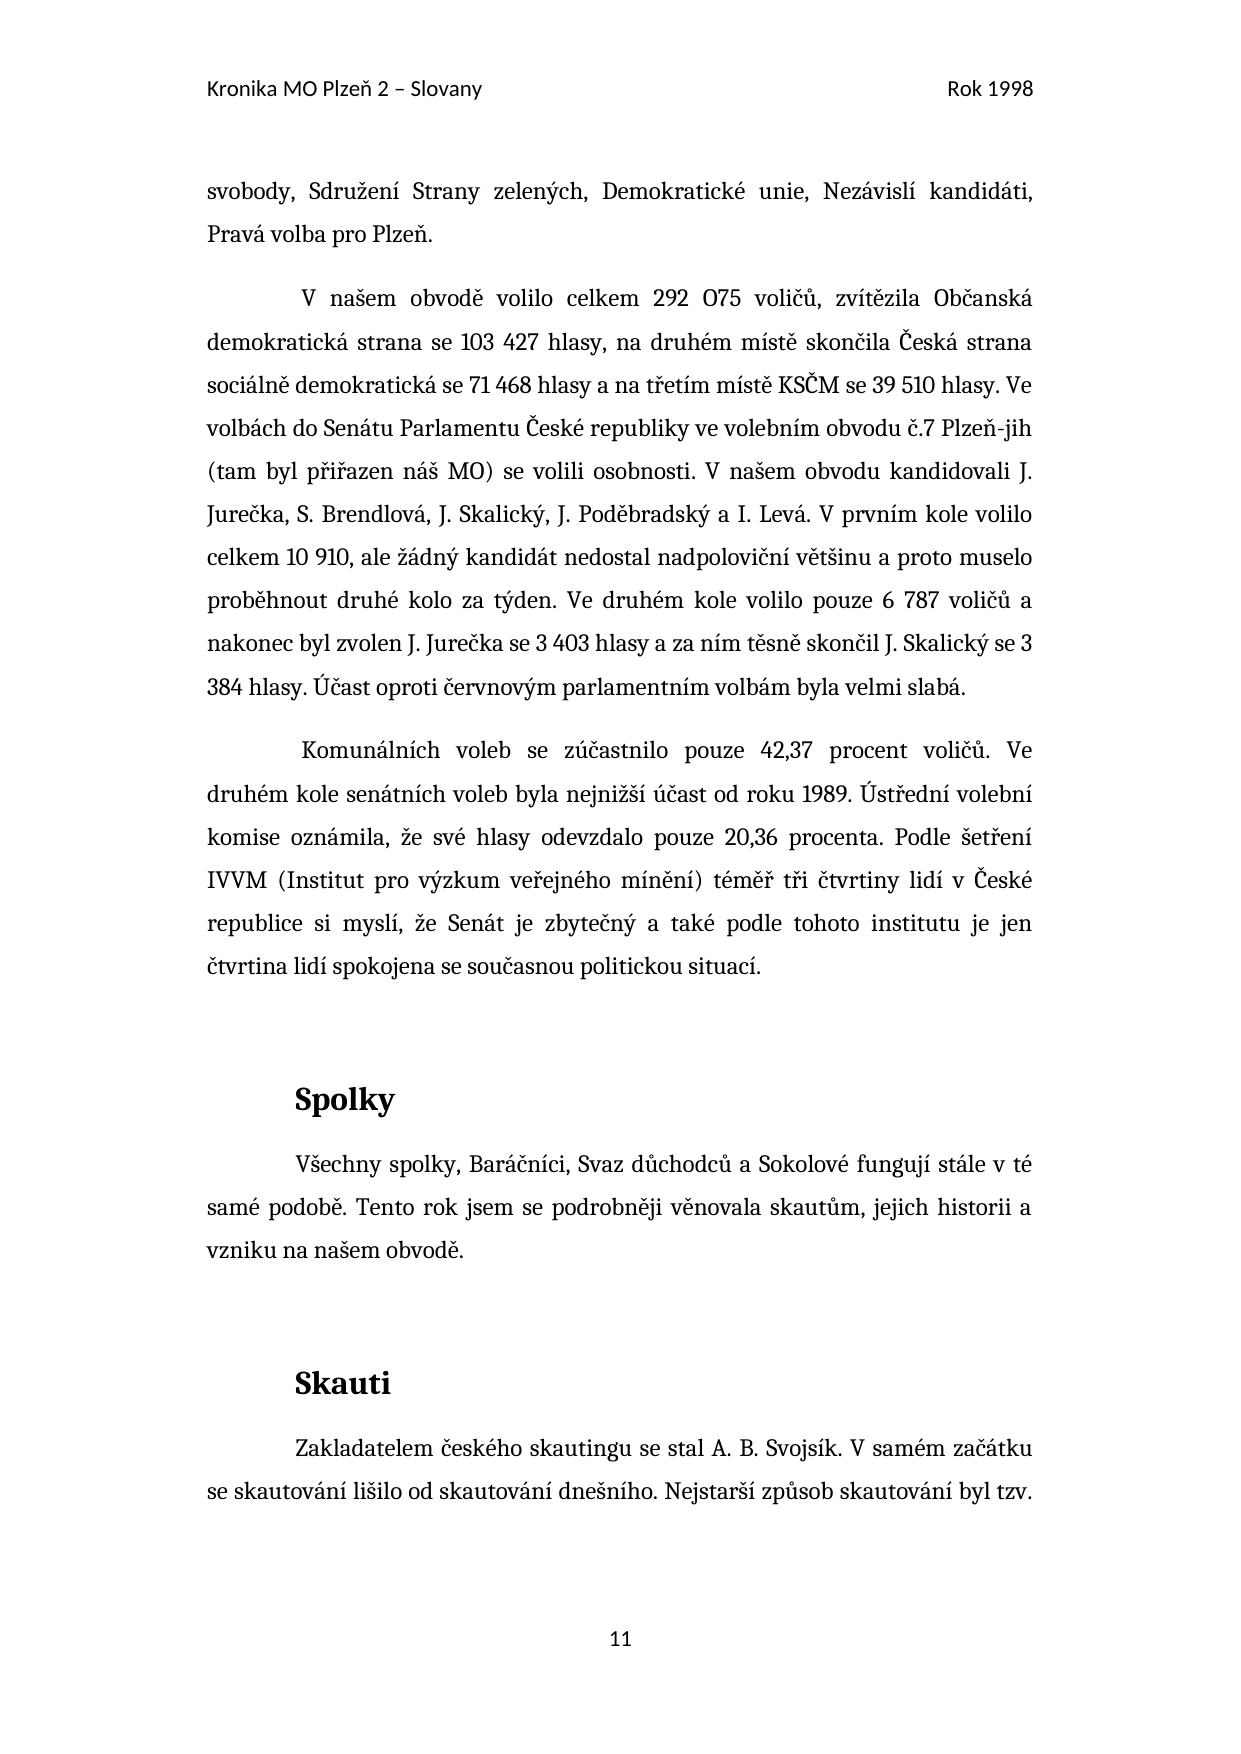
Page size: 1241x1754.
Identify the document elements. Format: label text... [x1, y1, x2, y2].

text Všechny spolky, Baráčníci, Svaz důchodců a Sokolové fungují stále v té samé podobě. Tento rok jsem se podrobněji věnovala skautům, jejich historii a vzniku na našem obvodě. [207, 1150, 1033, 1265]
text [207, 177, 1033, 249]
text Skauti [207, 1364, 1033, 1402]
text Spolky [207, 1080, 1033, 1118]
text V našem obvodě volilo celkem 292 O75 voličů, zvítězila Občanská demokratická strana se 103 427 hlasy, na druhém místě skončila Česká strana sociálně demokratická se 71 468 hlasy a na třetím místě KSČM se 39 510 hlasy. Ve volbách do Senátu Parlamentu České republiky ve volebním obvodu č.7 Plzeň-jih (tam byl přiřazen náš MO) se volili osobnosti. V našem obvodu kandidovali J. Jurečka, S. Brendlová, J. Skalický, J. Poděbradský a I. Levá. V prvním kole volilo celkem 10 910, ale žádný kandidát nedostal nadpoloviční většinu a proto muselo proběhnout druhé kolo za týden. Ve druhém kole volilo pouze 6 787 voličů a nakonec byl zvolen J. Jurečka se 3 403 hlasy a za ním těsně skončil J. Skalický se 3 384 hlasy. Účast oproti červnovým parlamentním volbám byla velmi slabá. [207, 284, 1033, 701]
text Komunálních voleb se zúčastnilo pouze 42,37 procent voličů. Ve druhém kole senátních voleb byla nejnižší účast od roku 1989. Ústřední volební komise oznámila, že své hlasy odevzdalo pouze 20,36 procenta. Podle šetření IVVM (Institut pro výzkum veřejného mínění) téměř tři čtvrtiny lidí v České republice si myslí, že Senát je zbytečný a také podle tohoto institutu je jen čtvrtina lidí spokojena se současnou politickou situací. [207, 736, 1033, 981]
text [207, 1434, 1033, 1506]
